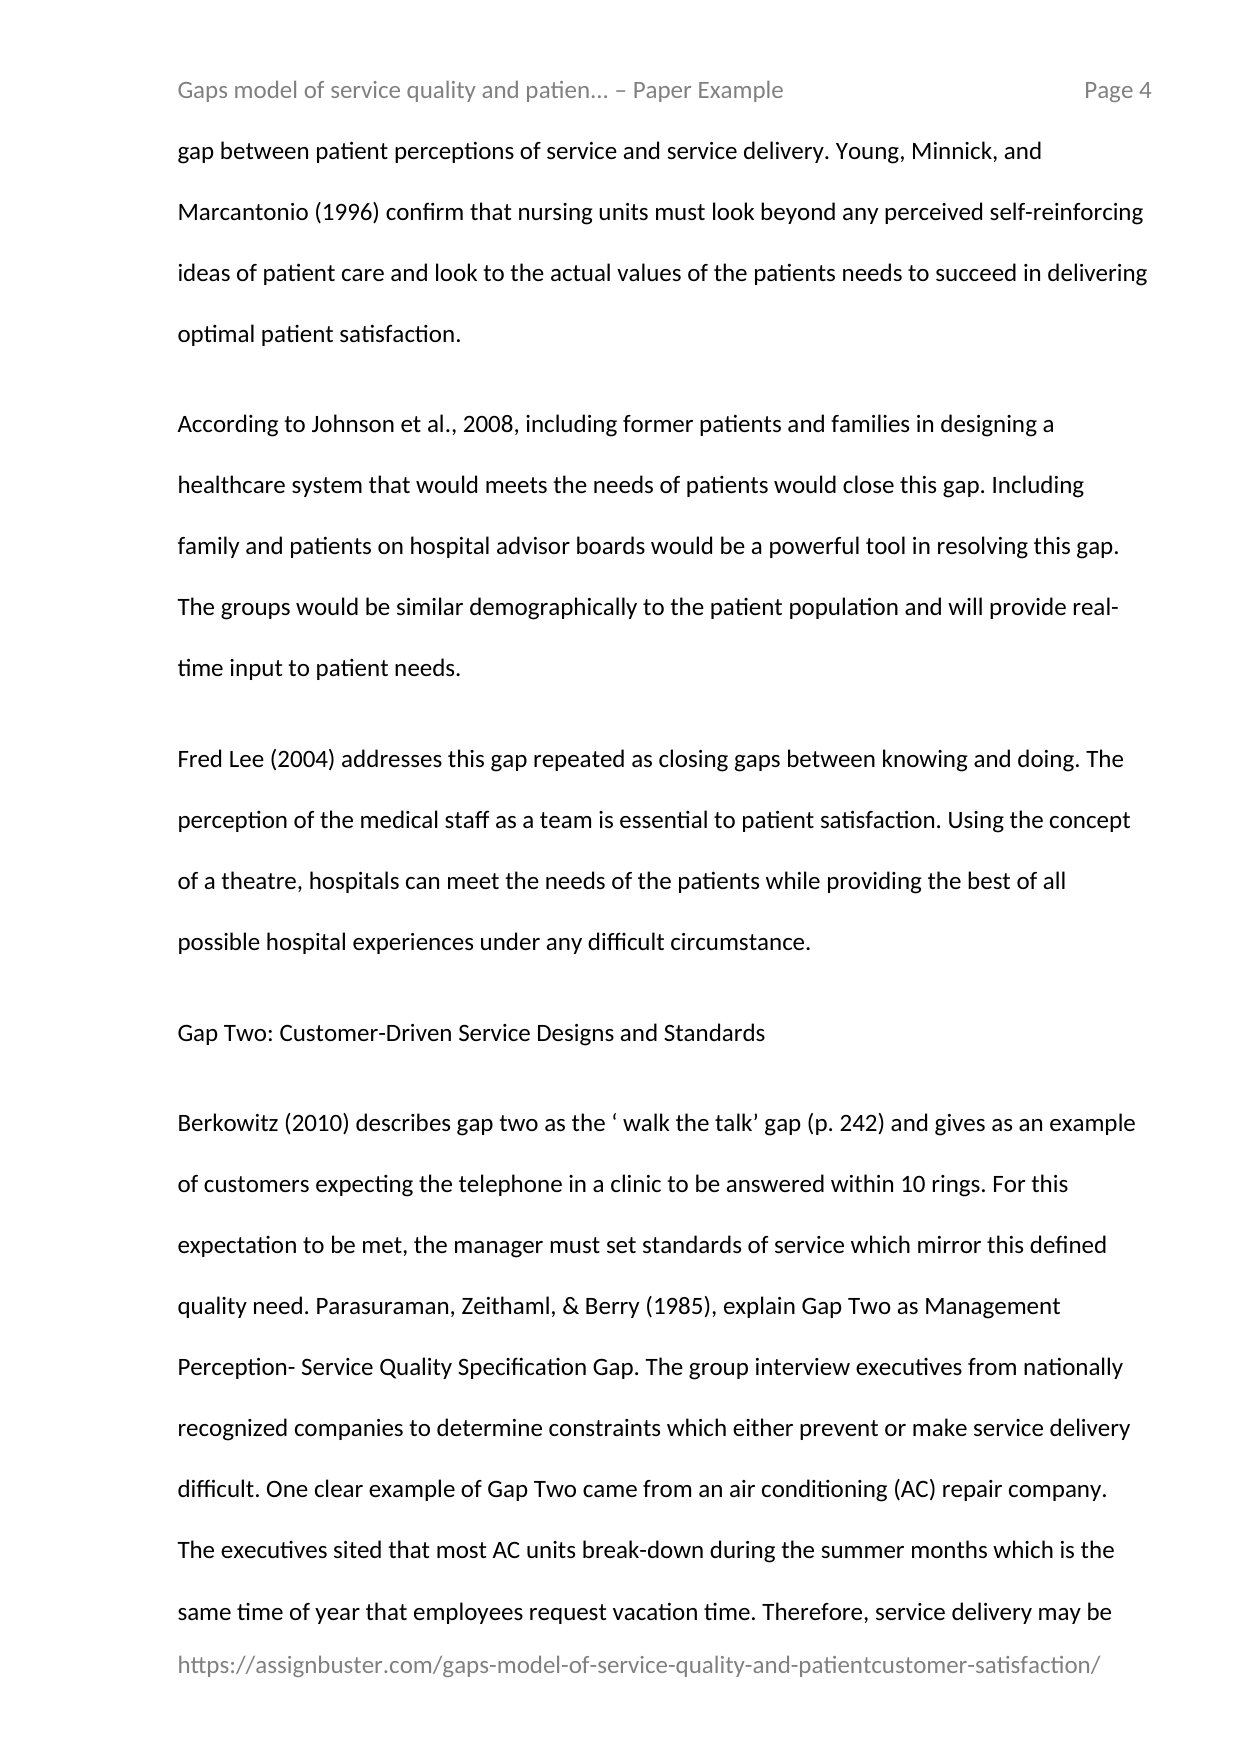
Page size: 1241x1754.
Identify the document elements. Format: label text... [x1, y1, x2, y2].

text According to Johnson et al., 2008, including former patients and families in designing a healthcare system that would meets the needs of patients would close this gap. Including family and patients on hospital advisor boards would be a powerful tool in resolving this gap. The groups would be similar demographically to the patient population and will provide real-time input to patient needs. [177, 408, 1152, 683]
text Fred Lee (2004) addresses this gap repeated as closing gaps between knowing and doing. The perception of the medical staff as a team is essential to patient satisfaction. Using the concept of a theatre, hospitals can meet the needs of the patients while providing the best of all possible hospital experiences under any difficult circumstance. [177, 743, 1152, 957]
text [177, 135, 1152, 348]
text Gap Two: Customer-Driven Service Designs and Standards [177, 1017, 1152, 1047]
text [177, 1107, 1152, 1626]
